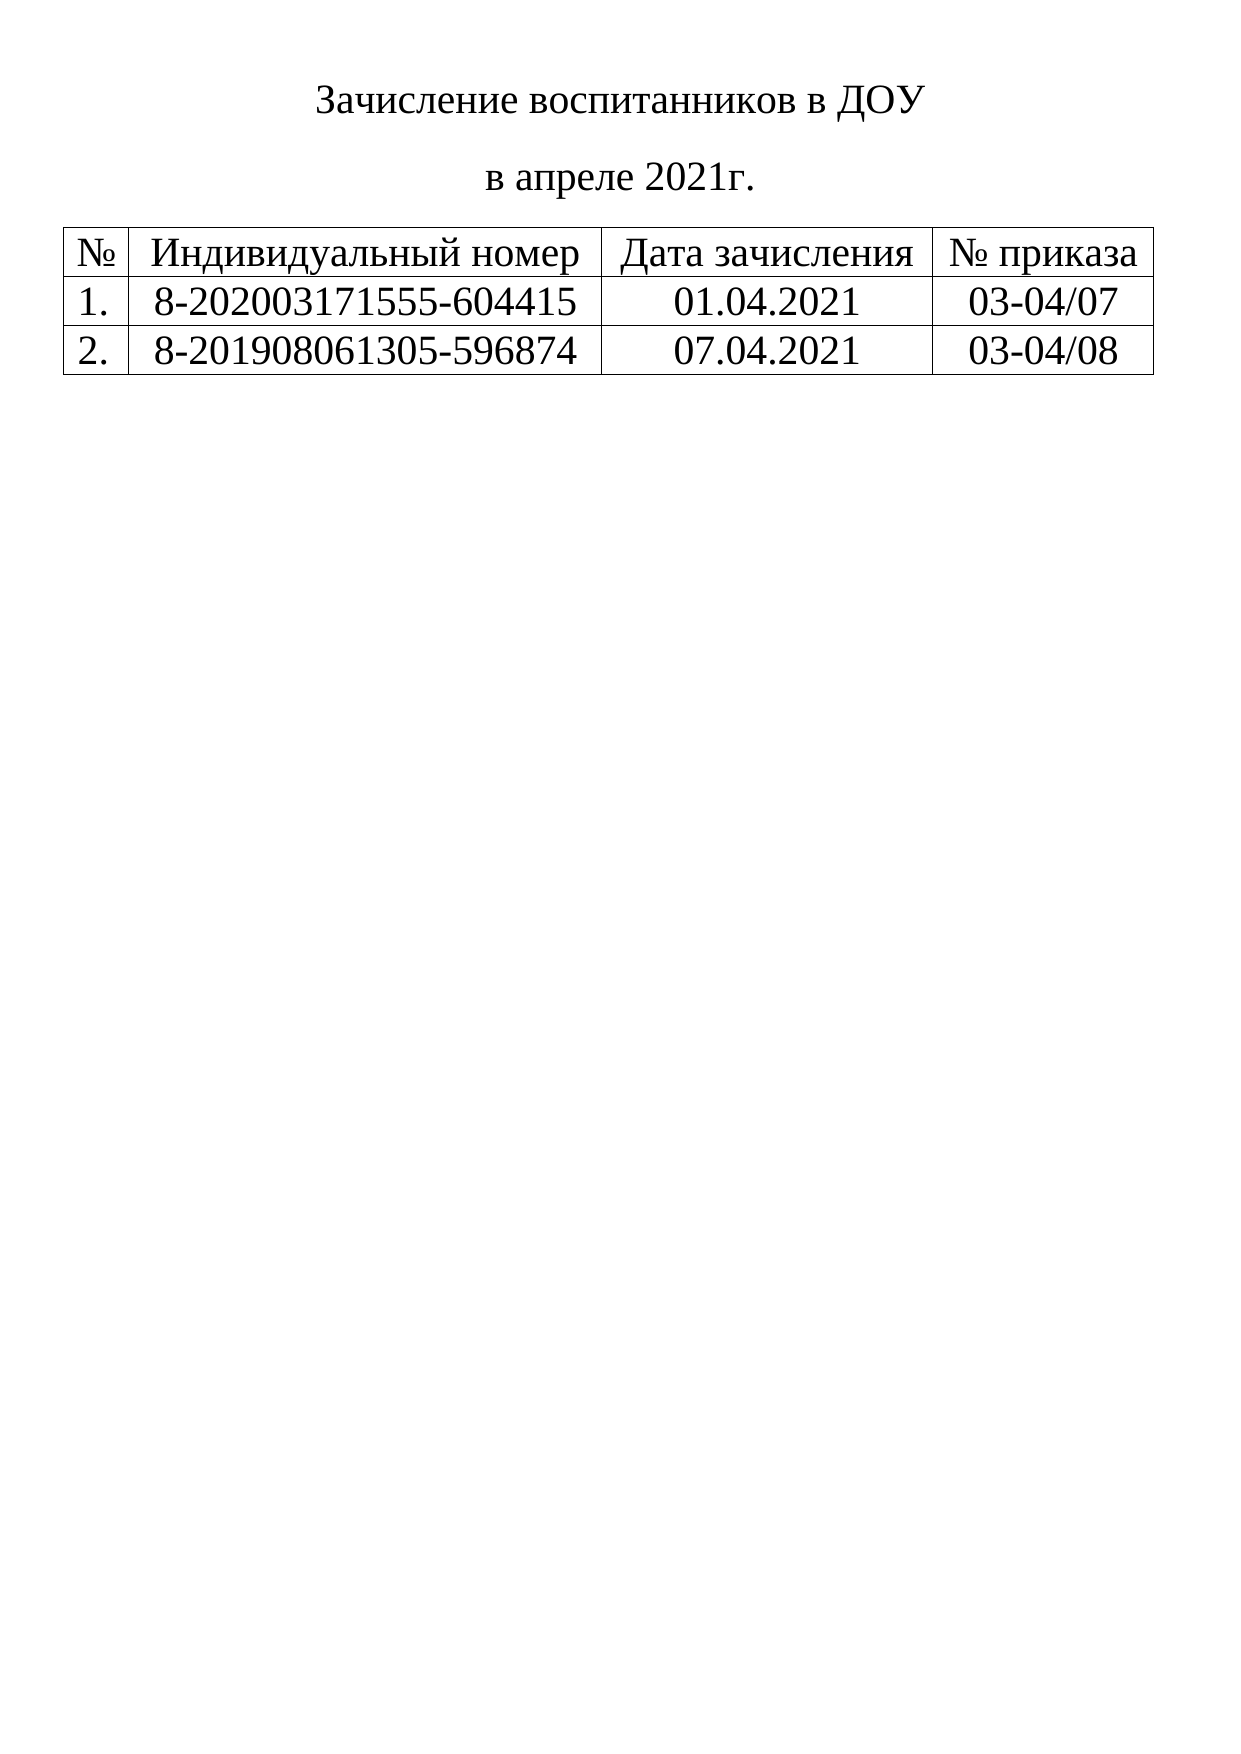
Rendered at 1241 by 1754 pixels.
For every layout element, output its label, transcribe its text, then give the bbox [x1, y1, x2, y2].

table_cell 03-04/08 [933, 326, 1153, 374]
table_header № приказа [933, 228, 1153, 276]
table_header № [64, 228, 128, 276]
table_cell [64, 277, 128, 325]
table_cell 03-04/07 [933, 277, 1153, 325]
text Зачисление воспитанников в ДОУ [75, 75, 1165, 123]
table_cell 8-201908061305-596874 [129, 326, 601, 374]
table_header Индивидуальный номер [129, 228, 601, 276]
table_cell [64, 326, 128, 374]
text в апреле 2021г. [75, 151, 1165, 199]
table_cell 8-202003171555-604415 [129, 277, 601, 325]
table_header Дата зачисления [602, 228, 932, 276]
table_cell 01.04.2021 [602, 277, 932, 325]
table_cell 07.04.2021 [602, 326, 932, 374]
